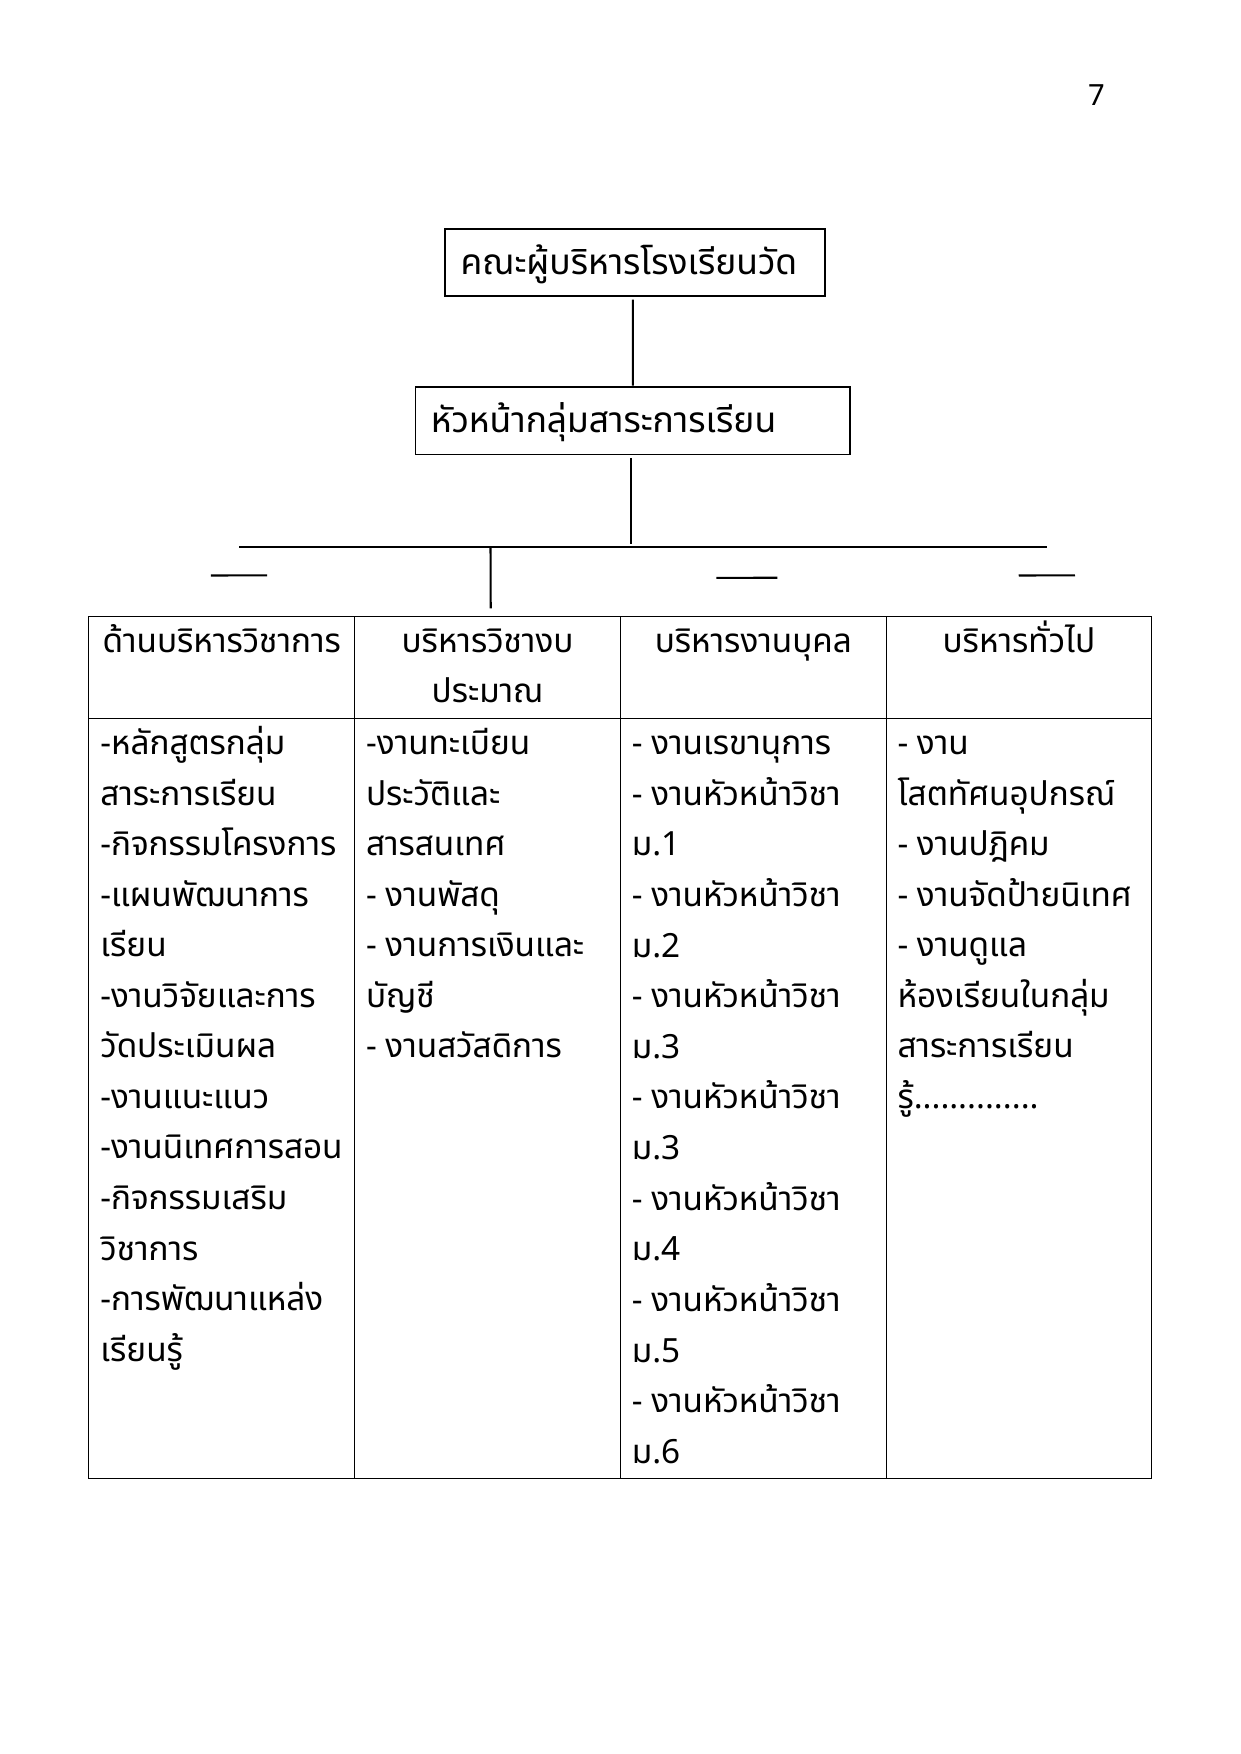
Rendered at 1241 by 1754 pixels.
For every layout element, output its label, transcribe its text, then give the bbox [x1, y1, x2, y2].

table_header บริหารวิชางบประมาณ [355, 617, 620, 718]
table_cell - งานเรขานุการ - งานหัวหน้าวิชา ม.1 - งานหัวหน้าวิชา ม.2 - งานหัวหน้าวิชา ม.3 - งานหัวหน้าวิชา ม.3 - งานหัวหน้าวิชา ม.4 - งานหัวหน้าวิชา ม.5 - งานหัวหน้าวิชา ม.6 [621, 719, 886, 1478]
table_cell -หลักสูตรกลุ่มสาระการเรียน -กิจกรรมโครงการ -แผนพัฒนาการเรียน -งานวิจัยและการวัดประเมินผล -งานแนะแนว -งานนิเทศการสอน -กิจกรรมเสริมวิชาการ -การพัฒนาแหล่งเรียนรู้ [89, 719, 354, 1478]
table_cell - งานโสตทัศนอุปกรณ์ - งานปฎิคม - งานจัดป้ายนิเทศ - งานดูแลห้องเรียนในกลุ่มสาระการเรียนรู้.............. [887, 719, 1151, 1478]
table_cell -งานทะเบียนประวัติและสารสนเทศ - งานพัสดุ - งานการเงินและบัญชี - งานสวัสดิการ [355, 719, 620, 1478]
table_header บริหารทั่วไป [887, 617, 1151, 718]
table_header ด้านบริหารวิชาการ [89, 617, 354, 718]
table_header บริหารงานบุคล [621, 617, 886, 718]
